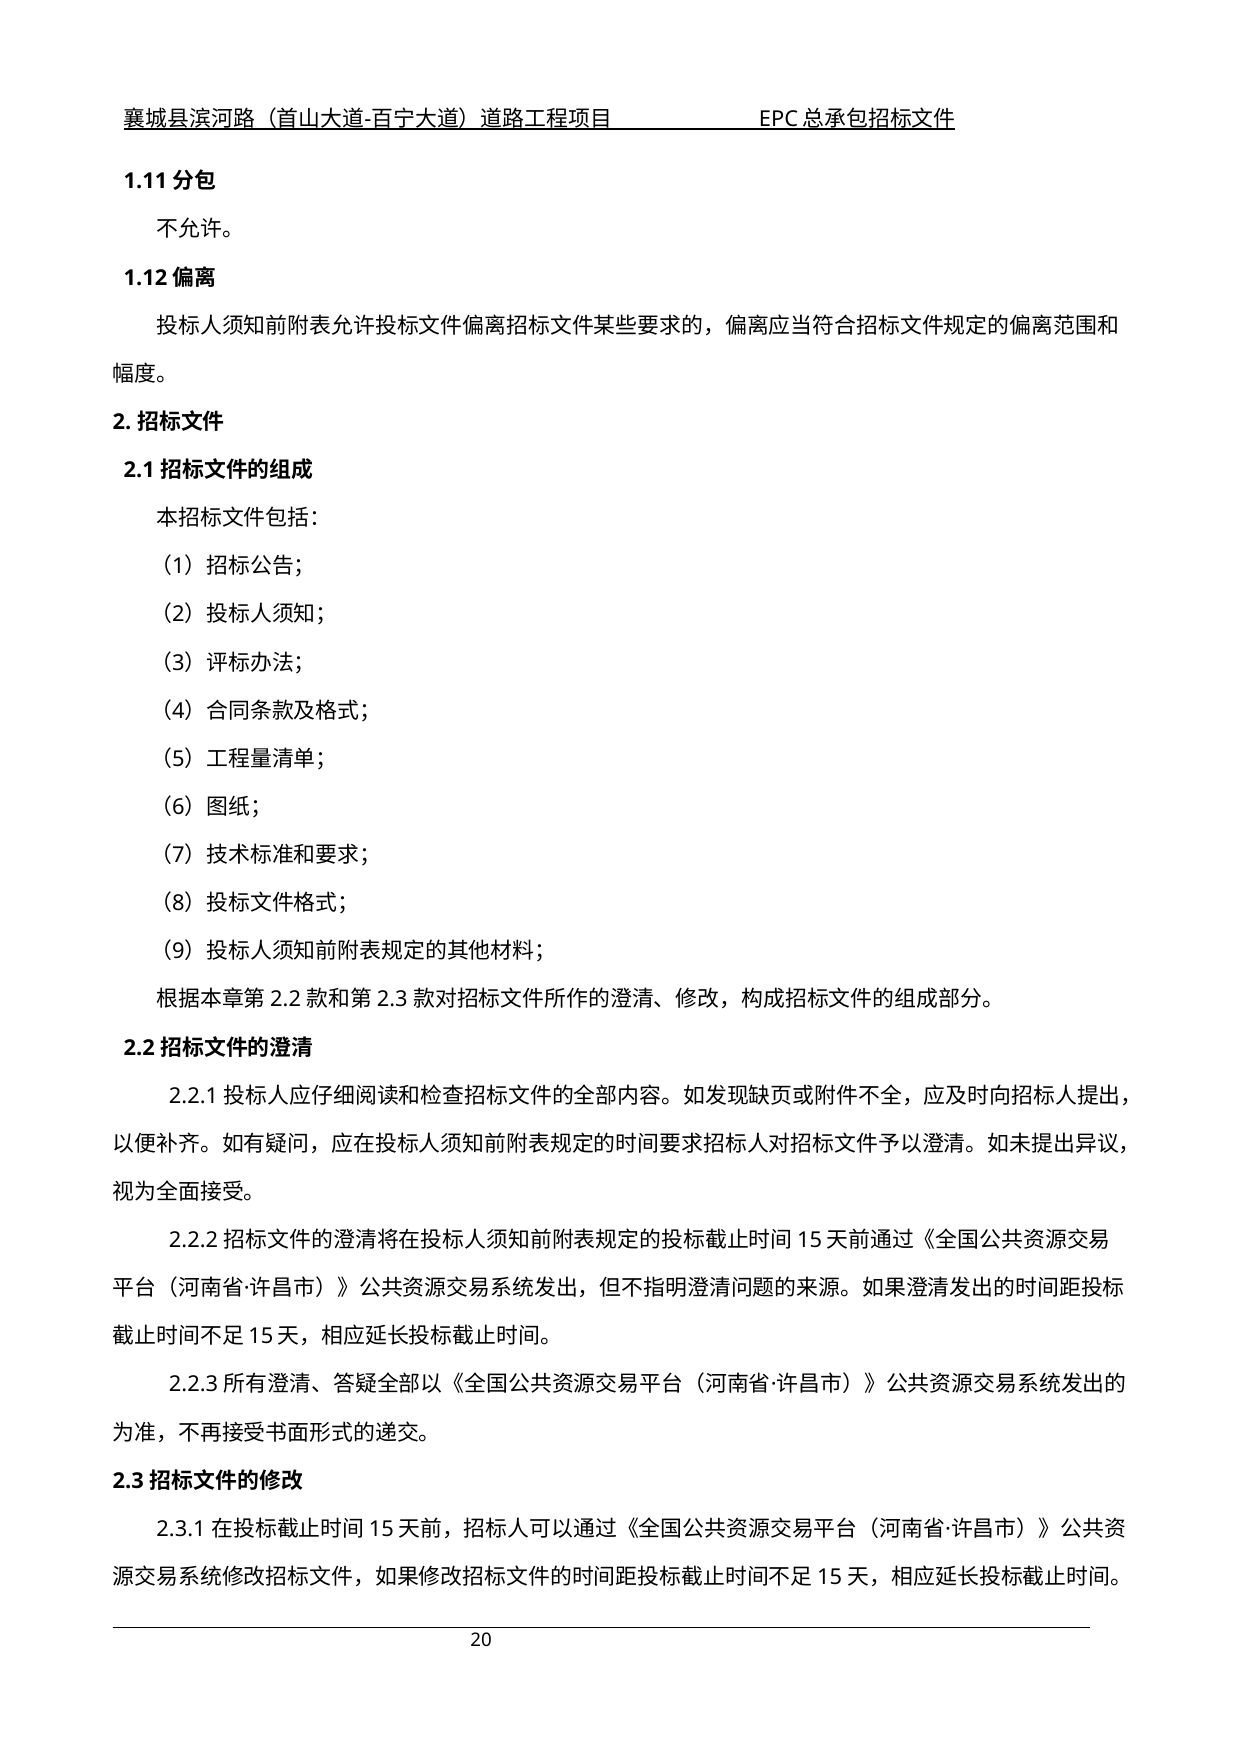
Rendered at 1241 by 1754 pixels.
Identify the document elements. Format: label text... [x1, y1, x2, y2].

text 2.2.3 所有澄清、答疑全部以《全国公共资源交易平台（河南省·许昌市）》公共资源交易系统发出的为准，不再接受书面形式的递交。 [112, 1358, 1128, 1454]
text 2.1 招标文件的组成 [112, 444, 1128, 492]
text 本招标文件包括： [112, 492, 1128, 540]
text 2.2.1 投标人应仔细阅读和检查招标文件的全部内容。如发现缺页或附件不全，应及时向招标人提出，以便补齐。如有疑问，应在投标人须知前附表规定的时间要求招标人对招标文件予以澄清。如未提出异议，视为全面接受。 [112, 1069, 1128, 1214]
text （7）技术标准和要求； [112, 829, 1128, 877]
text 根据本章第2.2 款和第2.3 款对招标文件所作的澄清、修改，构成招标文件的组成部分。 [112, 973, 1128, 1021]
text （9）投标人须知前附表规定的其他材料； [112, 925, 1128, 973]
text 投标人须知前附表允许投标文件偏离招标文件某些要求的，偏离应当符合招标文件规定的偏离范围和幅度。 [112, 299, 1128, 396]
text （6）图纸； [112, 781, 1128, 829]
text （3）评标办法； [112, 636, 1128, 684]
text 2.3.1 在投标截止时间15天前，招标人可以通过《全国公共资源交易平台（河南省·许昌市）》公共资源交易系统修改招标文件，如果修改招标文件的时间距投标截止时间不足15 天，相应延长投标截止时间。 [112, 1503, 1128, 1599]
text 2.3 招标文件的修改 [112, 1454, 1128, 1503]
text 不允许。 [112, 203, 1128, 251]
text （5）工程量清单； [112, 733, 1128, 781]
text （4）合同条款及格式； [112, 684, 1128, 733]
text 2.2.2 招标文件的澄清将在投标人须知前附表规定的投标截止时间15天前通过《全国公共资源交易平台（河南省·许昌市）》公共资源交易系统发出，但不指明澄清问题的来源。如果澄清发出的时间距投标截止时间不足15天，相应延长投标截止时间。 [112, 1214, 1128, 1358]
text （1）招标公告； [112, 540, 1128, 588]
text 1.11 分包 [112, 155, 1128, 203]
text 2. 招标文件 [112, 396, 1128, 444]
text 1.12 偏离 [112, 251, 1128, 299]
text （8）投标文件格式； [112, 877, 1128, 925]
text （2）投标人须知； [112, 588, 1128, 636]
text 2.2 招标文件的澄清 [112, 1021, 1128, 1069]
